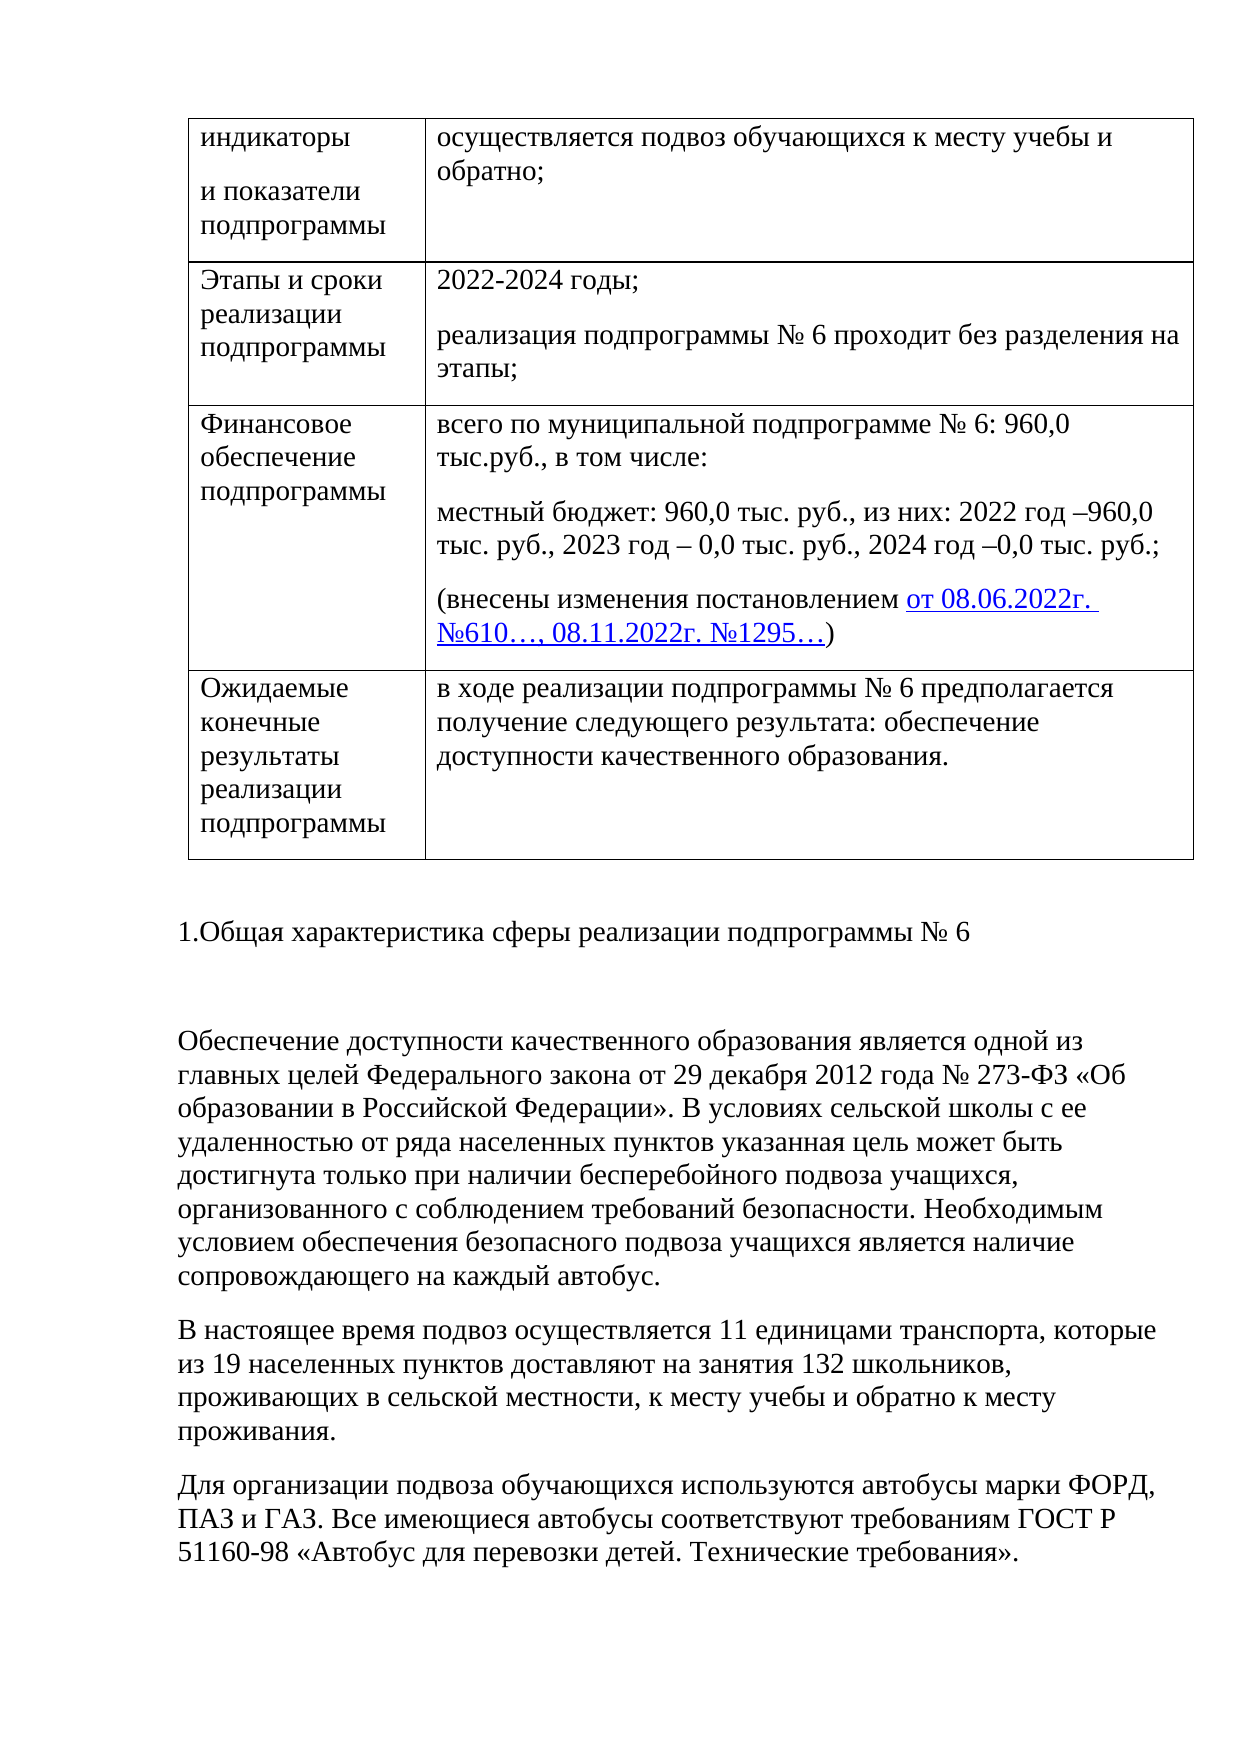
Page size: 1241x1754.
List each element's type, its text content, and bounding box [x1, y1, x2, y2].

table_cell в ходе реализации подпрограммы № 6 предполагается получение следующего результата: обеспечение доступности качественного образования. [426, 671, 1193, 859]
table_cell Финансовое обеспечение подпрограммы [189, 406, 425, 669]
text 1.Общая характеристика сферы реализации подпрограммы № 6 [177, 914, 1181, 948]
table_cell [426, 119, 1193, 261]
table_cell Ожидаемые конечные результаты реализации подпрограммы [189, 671, 425, 859]
table_cell всего по муниципальной подпрограмме № 6: 960,0 тыс.руб., в том числе: местный бюджет: 960,0 тыс. руб., из них: 2022 год –960,0 тыс. руб., 2023 год – 0,0 тыс. руб., 2024 год –0,0 тыс. руб.; (внесены изменения постановлением от 08.06.2022г. №610…, 08.11.2022г. №1295…) [426, 406, 1193, 669]
table_cell 2022-2024 годы; реализация подпрограммы № 6 проходит без разделения на этапы; [426, 263, 1193, 405]
text В настоящее время подвоз осуществляется 11 единицами транспорта, которые из 19 населенных пунктов доставляют на занятия 132 школьников, проживающих в сельской местности, к месту учебы и обратно к месту проживания. [177, 1312, 1181, 1447]
text Для организации подвоза обучающихся используются автобусы марки ФОРД, ПАЗ и ГАЗ. Все имеющиеся автобусы соответствуют требованиям ГОСТ Р 51160-98 «Автобус для перевозки детей. Технические требования». [177, 1467, 1181, 1568]
text Обеспечение доступности качественного образования является одной из главных целей Федерального закона от 29 декабря 2012 года № 273-ФЗ «Об образовании в Российской Федерации». В условиях сельской школы с ее удаленностью от ряда населенных пунктов указанная цель может быть достигнута только при наличии бесперебойного подвоза учащихся, организованного с соблюдением требований безопасности. Необходимым условием обеспечения безопасного подвоза учащихся является наличие сопровождающего на каждый автобус. [177, 1023, 1181, 1292]
table_cell Этапы и сроки реализации подпрограммы [189, 263, 425, 405]
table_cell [189, 119, 425, 261]
